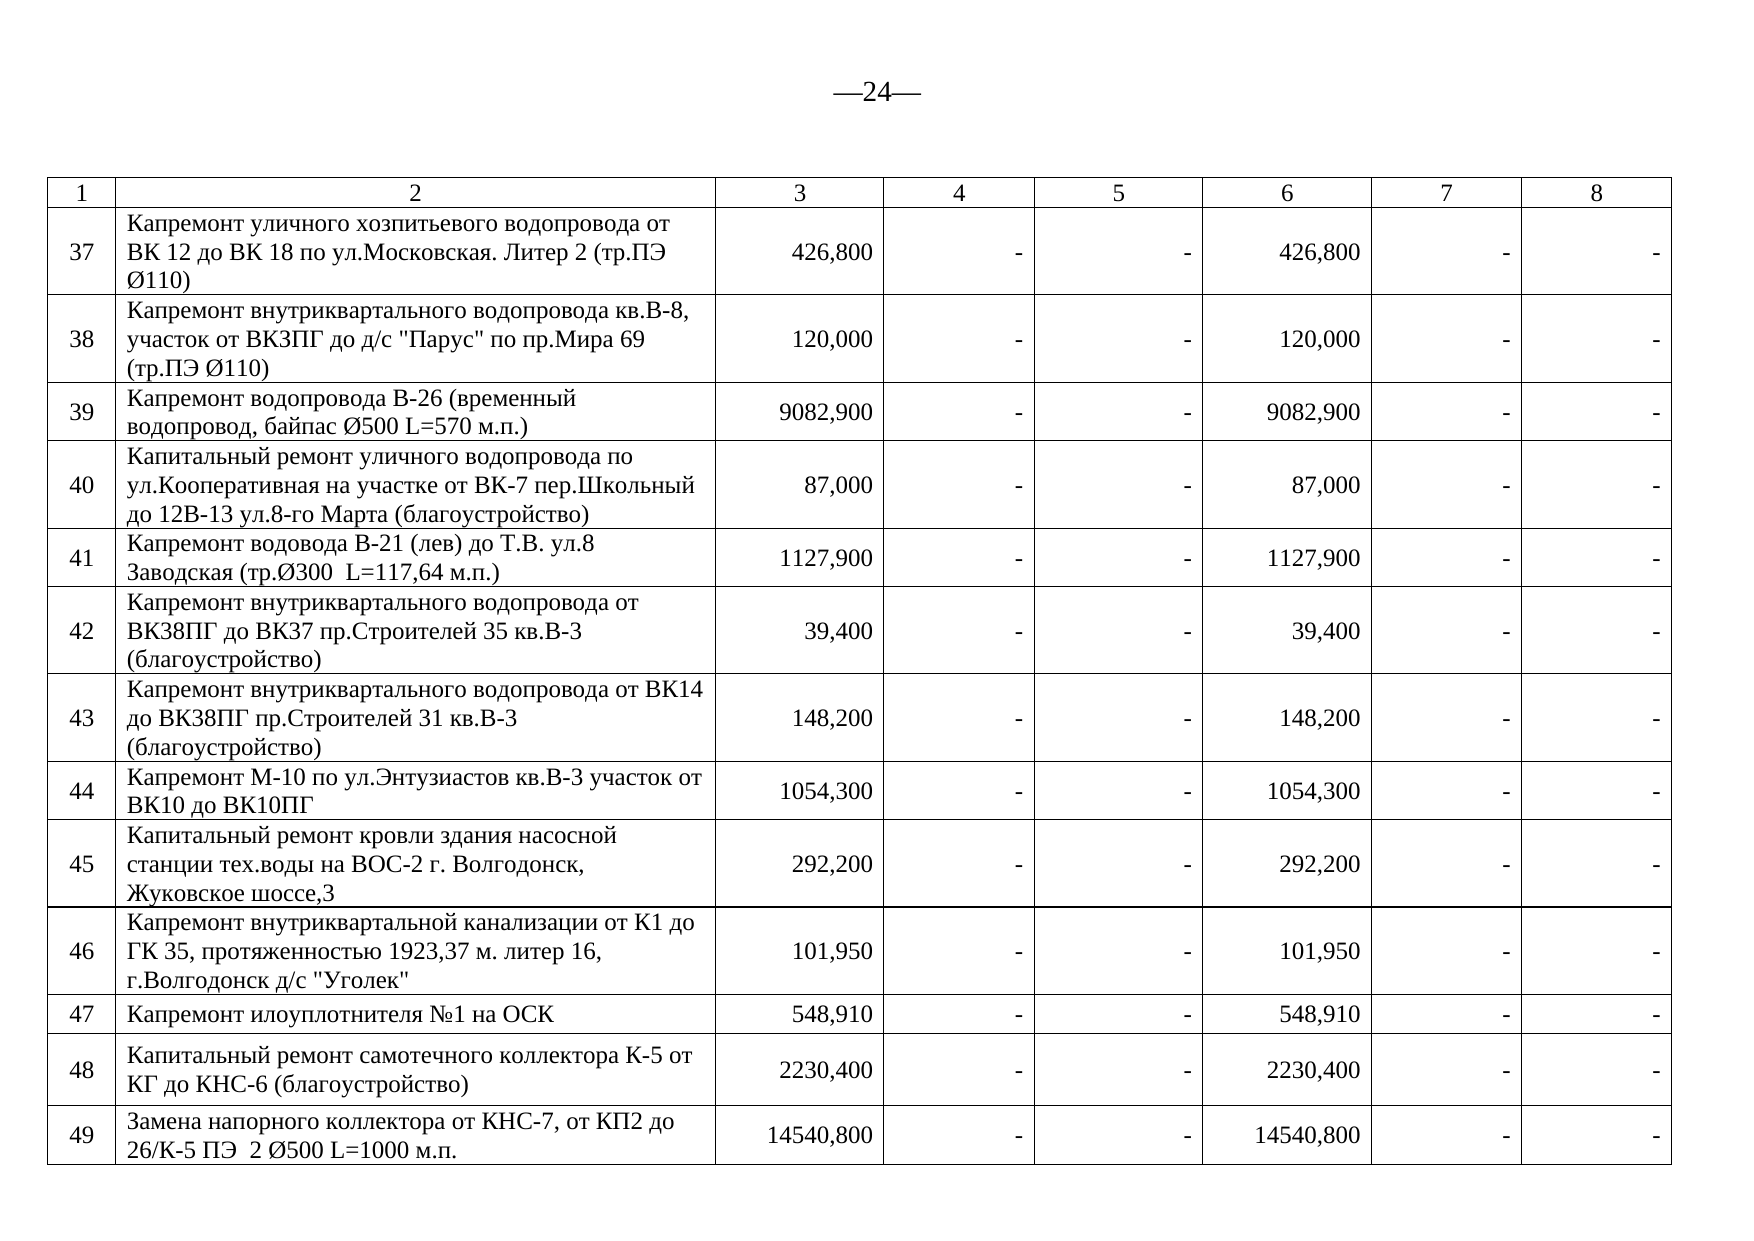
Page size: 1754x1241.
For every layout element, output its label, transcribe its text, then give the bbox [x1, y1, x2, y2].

table_cell 38 [48, 295, 115, 382]
table_cell - [884, 995, 1034, 1033]
table_cell - [1372, 295, 1521, 382]
table_cell 1 [48, 178, 115, 207]
table_cell - [1372, 208, 1521, 294]
table_cell 45 [48, 820, 115, 906]
table_cell - [1522, 1106, 1671, 1163]
table_cell - [1522, 820, 1671, 906]
table_cell 40 [48, 441, 115, 527]
table_cell 548,910 [1203, 995, 1371, 1033]
table_cell 43 [48, 674, 115, 761]
table_cell 6 [1203, 178, 1371, 207]
table_cell Капремонт илоуплотнителя №1 на ОСК [116, 995, 715, 1033]
table_cell - [1035, 529, 1202, 586]
table_cell - [884, 587, 1034, 673]
table_cell - [1035, 587, 1202, 673]
table_cell - [1035, 383, 1202, 440]
table_cell 426,800 [716, 208, 883, 294]
table_cell - [884, 674, 1034, 761]
table_cell - [1372, 995, 1521, 1033]
table_cell 39,400 [716, 587, 883, 673]
table_cell 148,200 [716, 674, 883, 761]
table_cell - [884, 1106, 1034, 1163]
table_cell - [1372, 908, 1521, 994]
table_cell 49 [48, 1106, 115, 1163]
table_cell 48 [48, 1034, 115, 1105]
table_cell Капремонт М-10 по ул.Энтузиастов кв.В-3 участок от ВК10 до ВК10ПГ [116, 762, 715, 819]
table_cell 14540,800 [1203, 1106, 1371, 1163]
table_cell 44 [48, 762, 115, 819]
table_cell 39,400 [1203, 587, 1371, 673]
table_cell Капитальный ремонт кровли здания насосной станции тех.воды на ВОС-2 г. Волгодонск, Жуковское шоссе,3 [116, 820, 715, 906]
table_cell - [1522, 1034, 1671, 1105]
table_cell - [1035, 1034, 1202, 1105]
table_cell - [884, 762, 1034, 819]
table_cell 2230,400 [716, 1034, 883, 1105]
table_cell Капремонт внутриквартального водопровода от ВК38ПГ до ВК37 пр.Строителей 35 кв.В-3 (благоустройство) [116, 587, 715, 673]
table_cell - [1372, 1034, 1521, 1105]
table_cell - [1035, 908, 1202, 994]
table_cell 39 [48, 383, 115, 440]
table_cell 87,000 [1203, 441, 1371, 527]
table_cell 9082,900 [716, 383, 883, 440]
table_cell 9082,900 [1203, 383, 1371, 440]
table_cell - [884, 295, 1034, 382]
table_cell 8 [1522, 178, 1671, 207]
table_cell - [884, 441, 1034, 527]
table_cell - [884, 529, 1034, 586]
table_cell 292,200 [716, 820, 883, 906]
table_cell - [1372, 383, 1521, 440]
table_cell - [1035, 295, 1202, 382]
table_cell 426,800 [1203, 208, 1371, 294]
table_cell - [1035, 762, 1202, 819]
table_cell - [1372, 587, 1521, 673]
table_cell 46 [48, 908, 115, 994]
table_cell - [1372, 762, 1521, 819]
table_cell - [1035, 1106, 1202, 1163]
table_cell Капитальный ремонт уличного водопровода по ул.Кооперативная на участке от ВК-7 пер.Школьный до 12В-13 ул.8-го Марта (благоустройство) [116, 441, 715, 527]
table_cell Замена напорного коллектора от КНС-7, от КП2 до 26/К-5 ПЭ 2 Ø500 L=1000 м.п. [116, 1106, 715, 1163]
table_cell - [884, 820, 1034, 906]
table_cell Капремонт внутриквартального водопровода кв.В-8, участок от ВКЗПГ до д/с "Парус" по пр.Мира 69 (тр.ПЭ Ø110) [116, 295, 715, 382]
table_cell Капремонт внутриквартальной канализации от К1 до ГК 35, протяженностью 1923,37 м. литер 16, г.Волгодонск д/с "Уголек" [116, 908, 715, 994]
table_cell - [1522, 995, 1671, 1033]
table_cell Капремонт уличного хозпитьевого водопровода от ВК 12 до ВК 18 по ул.Московская. Литер 2 (тр.ПЭ Ø110) [116, 208, 715, 294]
table_cell 548,910 [716, 995, 883, 1033]
table_cell 101,950 [1203, 908, 1371, 994]
table_cell - [1035, 441, 1202, 527]
table_cell - [884, 908, 1034, 994]
table_cell 47 [48, 995, 115, 1033]
table_cell 120,000 [1203, 295, 1371, 382]
table_cell 3 [716, 178, 883, 207]
table_cell - [1522, 762, 1671, 819]
table_cell 101,950 [716, 908, 883, 994]
table_cell - [1372, 1106, 1521, 1163]
table_cell - [1372, 529, 1521, 586]
table_cell - [1372, 441, 1521, 527]
table_cell Капремонт водопровода В-26 (временный водопровод, байпас Ø500 L=570 м.п.) [116, 383, 715, 440]
table_cell 7 [1372, 178, 1521, 207]
table_cell Капитальный ремонт самотечного коллектора К-5 от КГ до КНС-6 (благоустройство) [116, 1034, 715, 1105]
table_cell 1127,900 [716, 529, 883, 586]
table_cell 37 [48, 208, 115, 294]
table_cell 1054,300 [716, 762, 883, 819]
table_cell - [1522, 674, 1671, 761]
table_cell - [1522, 383, 1671, 440]
table_cell - [1522, 208, 1671, 294]
table_cell - [1035, 208, 1202, 294]
table_cell - [884, 1034, 1034, 1105]
table_cell - [884, 208, 1034, 294]
table_cell - [1035, 995, 1202, 1033]
table_cell 1127,900 [1203, 529, 1371, 586]
table_cell 5 [1035, 178, 1202, 207]
table_cell 148,200 [1203, 674, 1371, 761]
table_cell 1054,300 [1203, 762, 1371, 819]
table_cell - [1522, 441, 1671, 527]
table_cell 2230,400 [1203, 1034, 1371, 1105]
table_cell Капремонт внутриквартального водопровода от ВК14 до ВК38ПГ пр.Строителей 31 кв.В-3 (благоустройство) [116, 674, 715, 761]
table_cell - [1522, 529, 1671, 586]
table_cell 87,000 [716, 441, 883, 527]
table_cell - [1035, 674, 1202, 761]
table_cell - [1522, 295, 1671, 382]
table_cell 292,200 [1203, 820, 1371, 906]
table_cell 4 [884, 178, 1034, 207]
table_cell - [1522, 908, 1671, 994]
table_cell - [1522, 587, 1671, 673]
table_cell 41 [48, 529, 115, 586]
table_cell - [1372, 820, 1521, 906]
table_cell - [1035, 820, 1202, 906]
table_cell - [1372, 674, 1521, 761]
table_cell 120,000 [716, 295, 883, 382]
table_cell 42 [48, 587, 115, 673]
table_cell 2 [116, 178, 715, 207]
table_cell - [884, 383, 1034, 440]
table_cell 14540,800 [716, 1106, 883, 1163]
table_cell Капремонт водовода В-21 (лев) до Т.В. ул.8 Заводская (тр.Ø300 L=117,64 м.п.) [116, 529, 715, 586]
